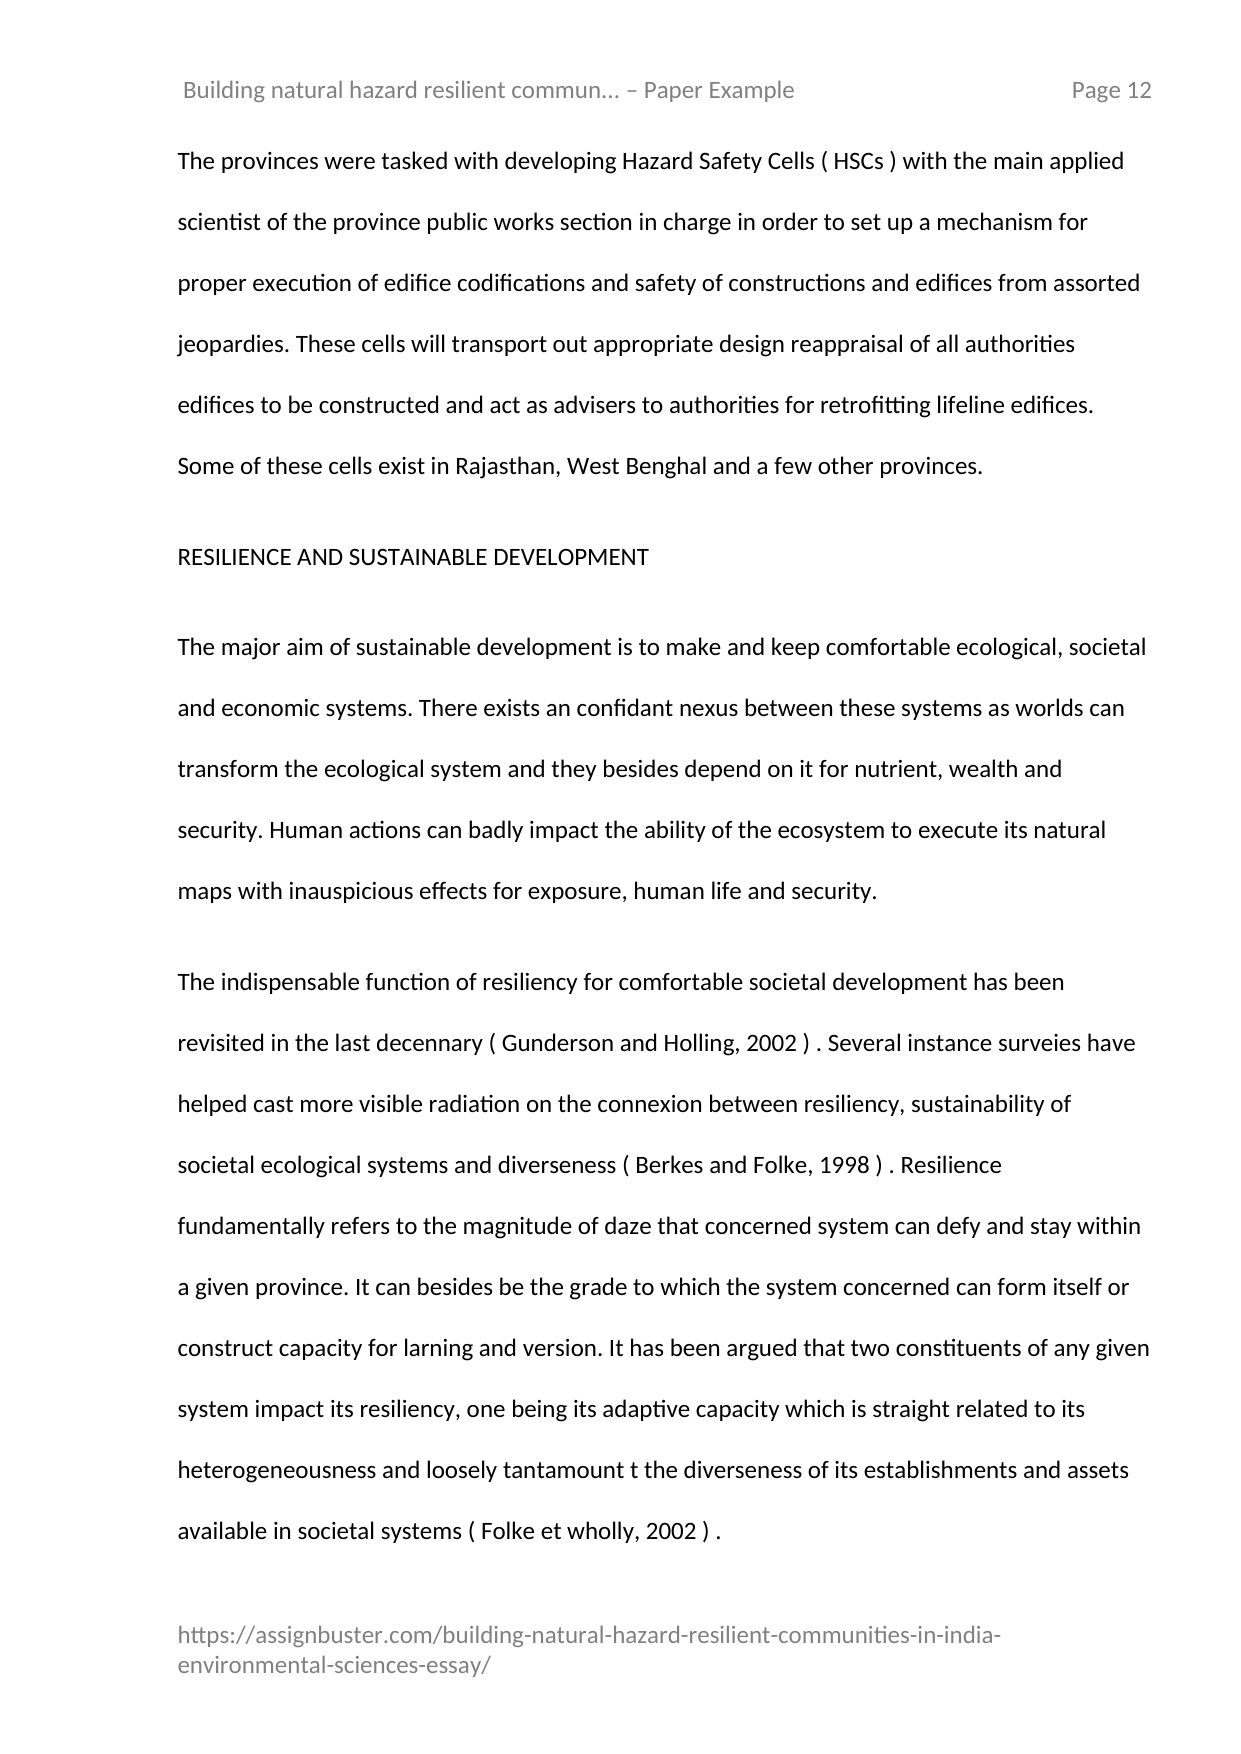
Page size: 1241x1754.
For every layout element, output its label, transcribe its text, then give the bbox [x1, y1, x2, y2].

text The indispensable function of resiliency for comfortable societal development has been revisited in the last decennary ( Gunderson and Holling, 2002 ) . Several instance surveies have helped cast more visible radiation on the connexion between resiliency, sustainability of societal ecological systems and diverseness ( Berkes and Folke, 1998 ) . Resilience fundamentally refers to the magnitude of daze that concerned system can defy and stay within a given province. It can besides be the grade to which the system concerned can form itself or construct capacity for larning and version. It has been argued that two constituents of any given system impact its resiliency, one being its adaptive capacity which is straight related to its heterogeneousness and loosely tantamount t the diverseness of its establishments and assets available in societal systems ( Folke et wholly, 2002 ) . [177, 966, 1152, 1546]
text The major aim of sustainable development is to make and keep comfortable ecological, societal and economic systems. There exists an confidant nexus between these systems as worlds can transform the ecological system and they besides depend on it for nutrient, wealth and security. Human actions can badly impact the ability of the ecosystem to execute its natural maps with inauspicious effects for exposure, human life and security. [177, 631, 1152, 906]
text The provinces were tasked with developing Hazard Safety Cells ( HSCs ) with the main applied scientist of the province public works section in charge in order to set up a mechanism for proper execution of edifice codifications and safety of constructions and edifices from assorted jeopardies. These cells will transport out appropriate design reappraisal of all authorities edifices to be constructed and act as advisers to authorities for retrofitting lifeline edifices. Some of these cells exist in Rajasthan, West Benghal and a few other provinces. [177, 145, 1152, 481]
text RESILIENCE AND SUSTAINABLE DEVELOPMENT [177, 541, 1152, 571]
